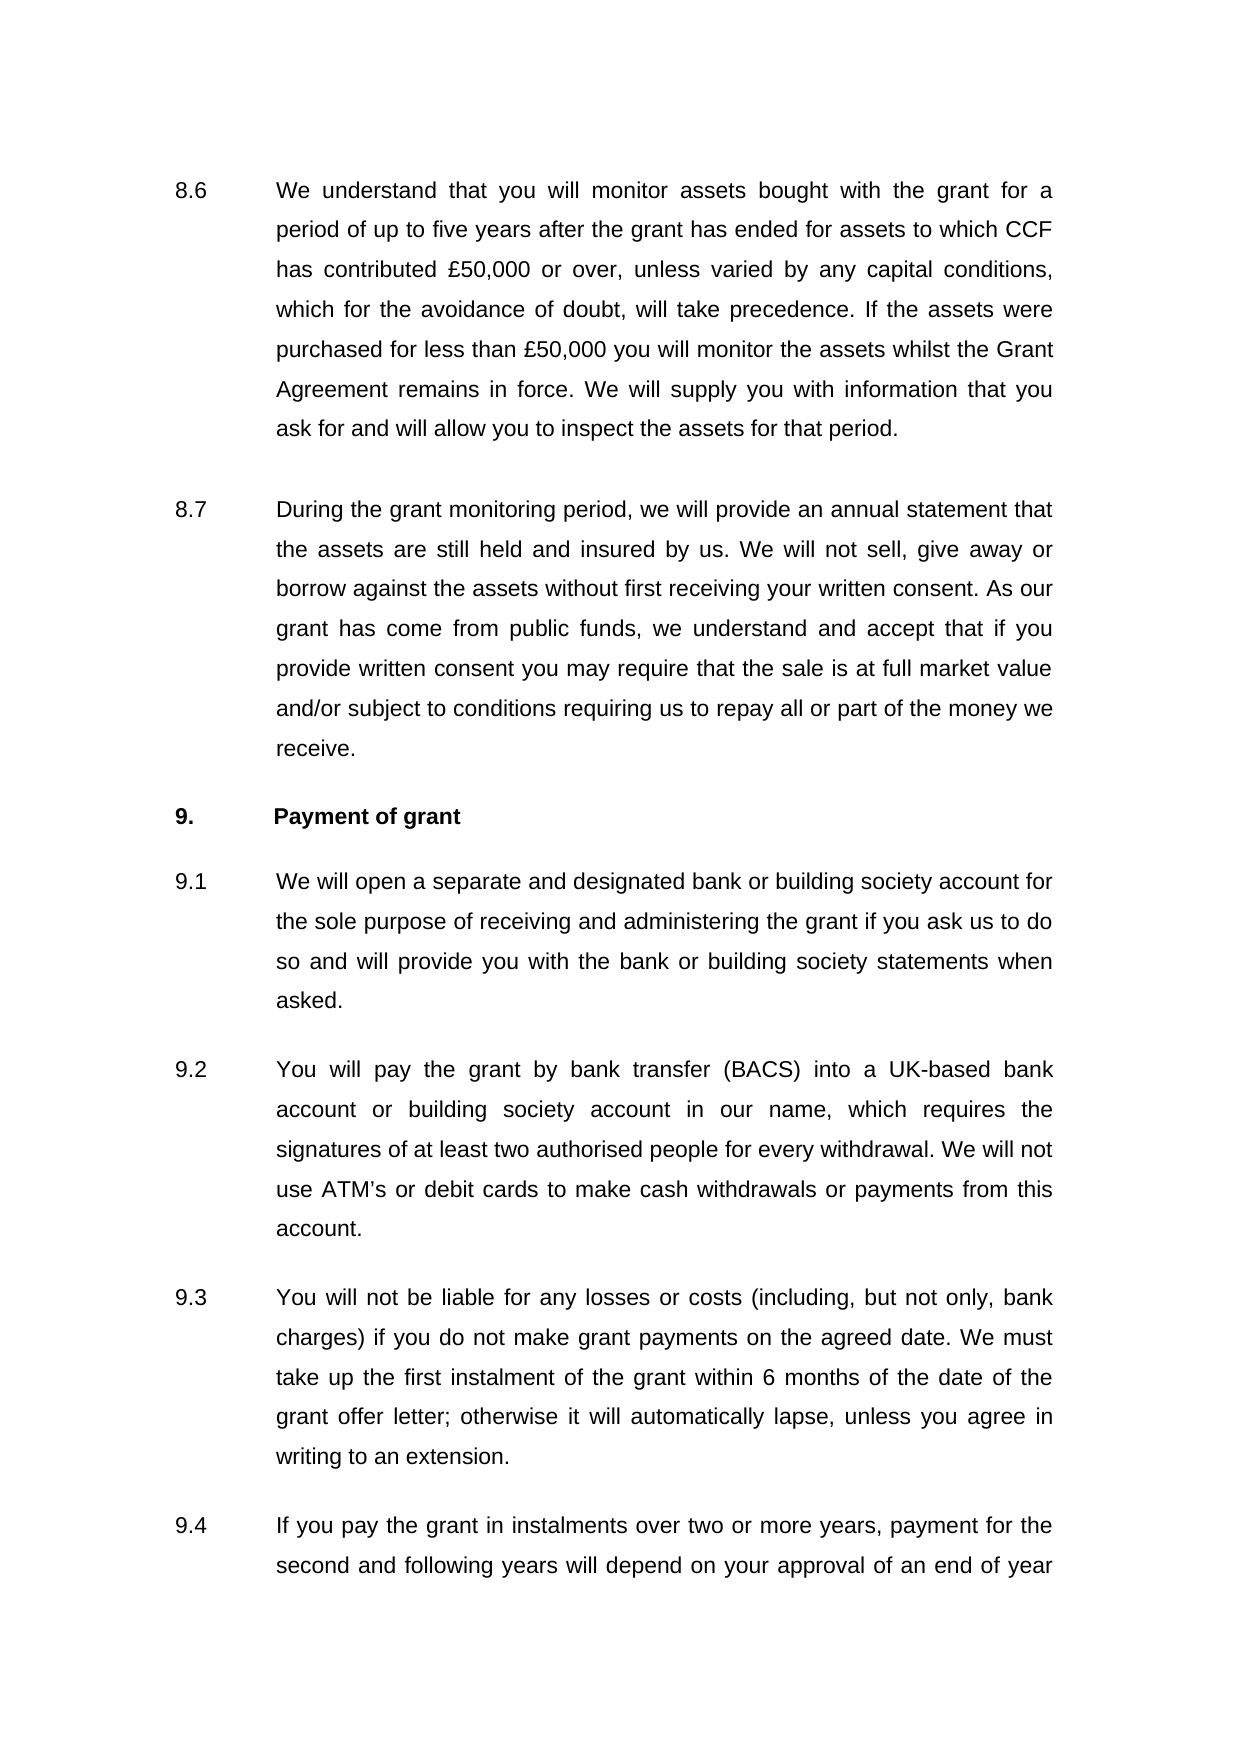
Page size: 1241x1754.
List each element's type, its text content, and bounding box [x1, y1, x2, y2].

subtitle 9. Payment of grant [175, 803, 1054, 829]
text 8.6 We understand that you will monitor assets bought with the grant for a period of up to five years after the grant has ended for assets to which CCF has contributed £50,000 or over, unless varied by any capital conditions, which for the avoidance of doubt, will take precedence. If the assets were purchased for less than £50,000 you will monitor the assets whilst the Grant Agreement remains in force. We will supply you with information that you ask for and will allow you to inspect the assets for that period. [175, 177, 1054, 442]
text 8.7 During the grant monitoring period, we will provide an annual statement that the assets are still held and insured by us. We will not sell, give away or borrow against the assets without first receiving your written consent. As our grant has come from public funds, we understand and accept that if you provide written consent you may require that the sale is at full market value and/or subject to conditions requiring us to repay all or part of the money we receive. [175, 496, 1054, 761]
text 9.3 You will not be liable for any losses or costs (including, but not only, bank charges) if you do not make grant payments on the agreed date. We must take up the first instalment of the grant within 6 months of the date of the grant offer letter; otherwise it will automatically lapse, unless you agree in writing to an extension. [175, 1284, 1054, 1469]
text 9.2 You will pay the grant by bank transfer (BACS) into a UK-based bank account or building society account in our name, which requires the signatures of at least two authorised people for every withdrawal. We will not use ATM’s or debit cards to make cash withdrawals or payments from this account. [175, 1056, 1054, 1242]
text 9.1 We will open a separate and designated bank or building society account for the sole purpose of receiving and administering the grant if you ask us to do so and will provide you with the bank or building society statements when asked. [175, 868, 1054, 1014]
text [175, 1512, 1054, 1578]
